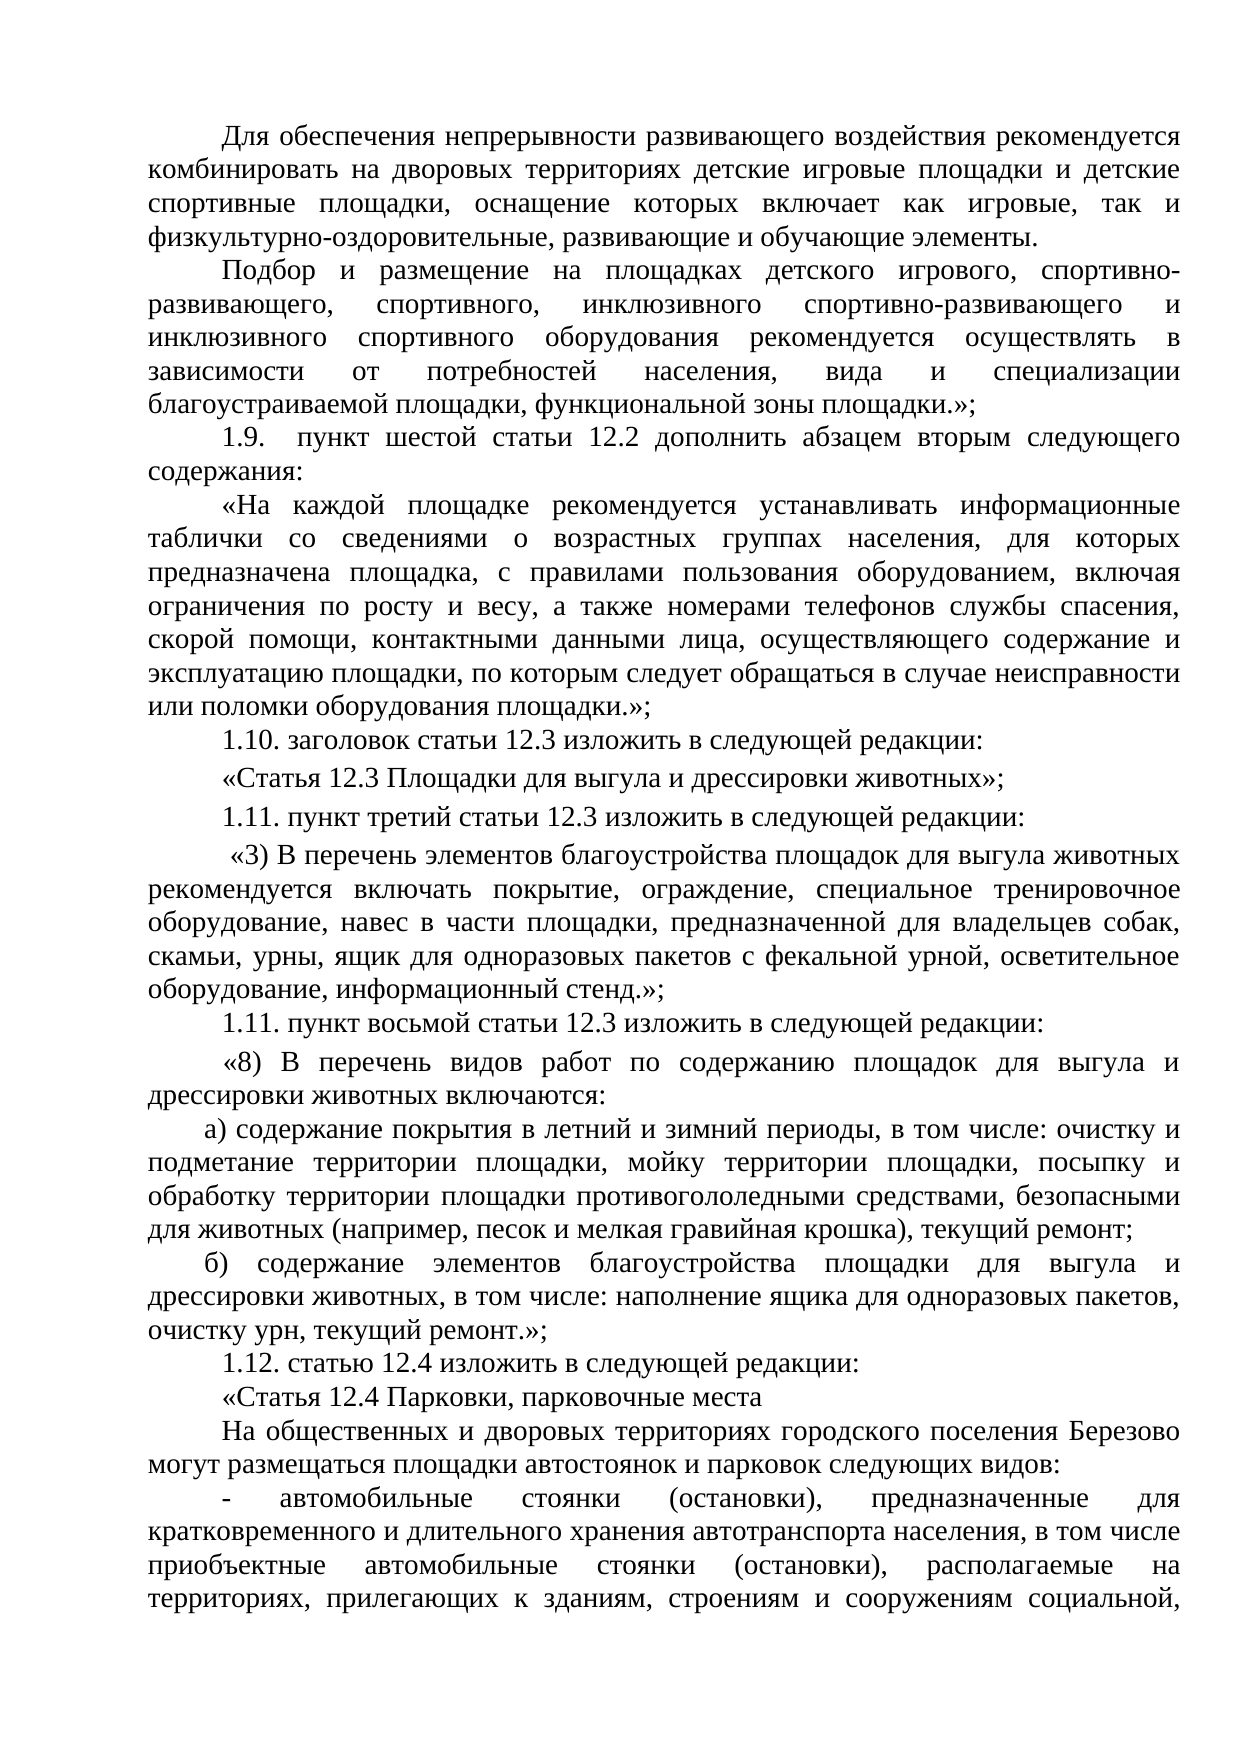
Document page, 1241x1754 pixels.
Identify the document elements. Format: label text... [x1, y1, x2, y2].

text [148, 1480, 1181, 1614]
text 1.12. статью 12.4 изложить в следующей редакции: [148, 1346, 1181, 1379]
text «Статья 12.3 Площадки для выгула и дрессировки животных»; [148, 760, 1181, 794]
text «На каждой площадке рекомендуется устанавливать информационные таблички со сведениями о возрастных группах населения, для которых предназначена площадка, с правилами пользования оборудованием, включая ограничения по росту и весу, а также номерами телефонов службы спасения, скорой помощи, контактными данными лица, осуществляющего содержание и эксплуатацию площадки, по которым следует обращаться в случае неисправности или поломки оборудования площадки.»; [148, 487, 1181, 722]
text б) содержание элементов благоустройства площадки для выгула и дрессировки животных, в том числе: наполнение ящика для одноразовых пакетов, очистку урн, текущий ремонт.»; [148, 1245, 1181, 1346]
text 1.9. пункт шестой статьи 12.2 дополнить абзацем вторым следующего содержания: [148, 420, 1181, 487]
text «Статья 12.4 Парковки, парковочные места [148, 1379, 1181, 1413]
text 1.11. пункт восьмой статьи 12.3 изложить в следующей редакции: [148, 1005, 1181, 1039]
text а) содержание покрытия в летний и зимний периоды, в том числе: очистку и подметание территории площадки, мойку территории площадки, посыпку и обработку территории площадки противогололедными средствами, безопасными для животных (например, песок и мелкая гравийная крошка), текущий ремонт; [148, 1111, 1181, 1245]
text «8) В перечень видов работ по содержанию площадок для выгула и дрессировки животных включаются: [148, 1044, 1181, 1111]
text Подбор и размещение на площадках детского игрового, спортивно-развивающего, спортивного, инклюзивного спортивно-развивающего и инклюзивного спортивного оборудования рекомендуется осуществлять в зависимости от потребностей населения, вида и специализации благоустраиваемой площадки, функциональной зоны площадки.»; [148, 252, 1181, 420]
text 1.11. пункт третий статьи 12.3 изложить в следующей редакции: [148, 799, 1181, 832]
text Для обеспечения непрерывности развивающего воздействия рекомендуется комбинировать на дворовых территориях детские игровые площадки и детские спортивные площадки, оснащение которых включает как игровые, так и физкультурно-оздоровительные, развивающие и обучающие элементы. [148, 118, 1181, 252]
text 1.10. заголовок статьи 12.3 изложить в следующей редакции: [148, 722, 1181, 755]
text «3) В перечень элементов благоустройства площадок для выгула животных рекомендуется включать покрытие, ограждение, специальное тренировочное оборудование, навес в части площадки, предназначенной для владельцев собак, скамьи, урны, ящик для одноразовых пакетов с фекальной урной, осветительное оборудование, информационный стенд.»; [148, 837, 1181, 1005]
text На общественных и дворовых территориях городского поселения Березово могут размещаться площадки автостоянок и парковок следующих видов: [148, 1413, 1181, 1480]
